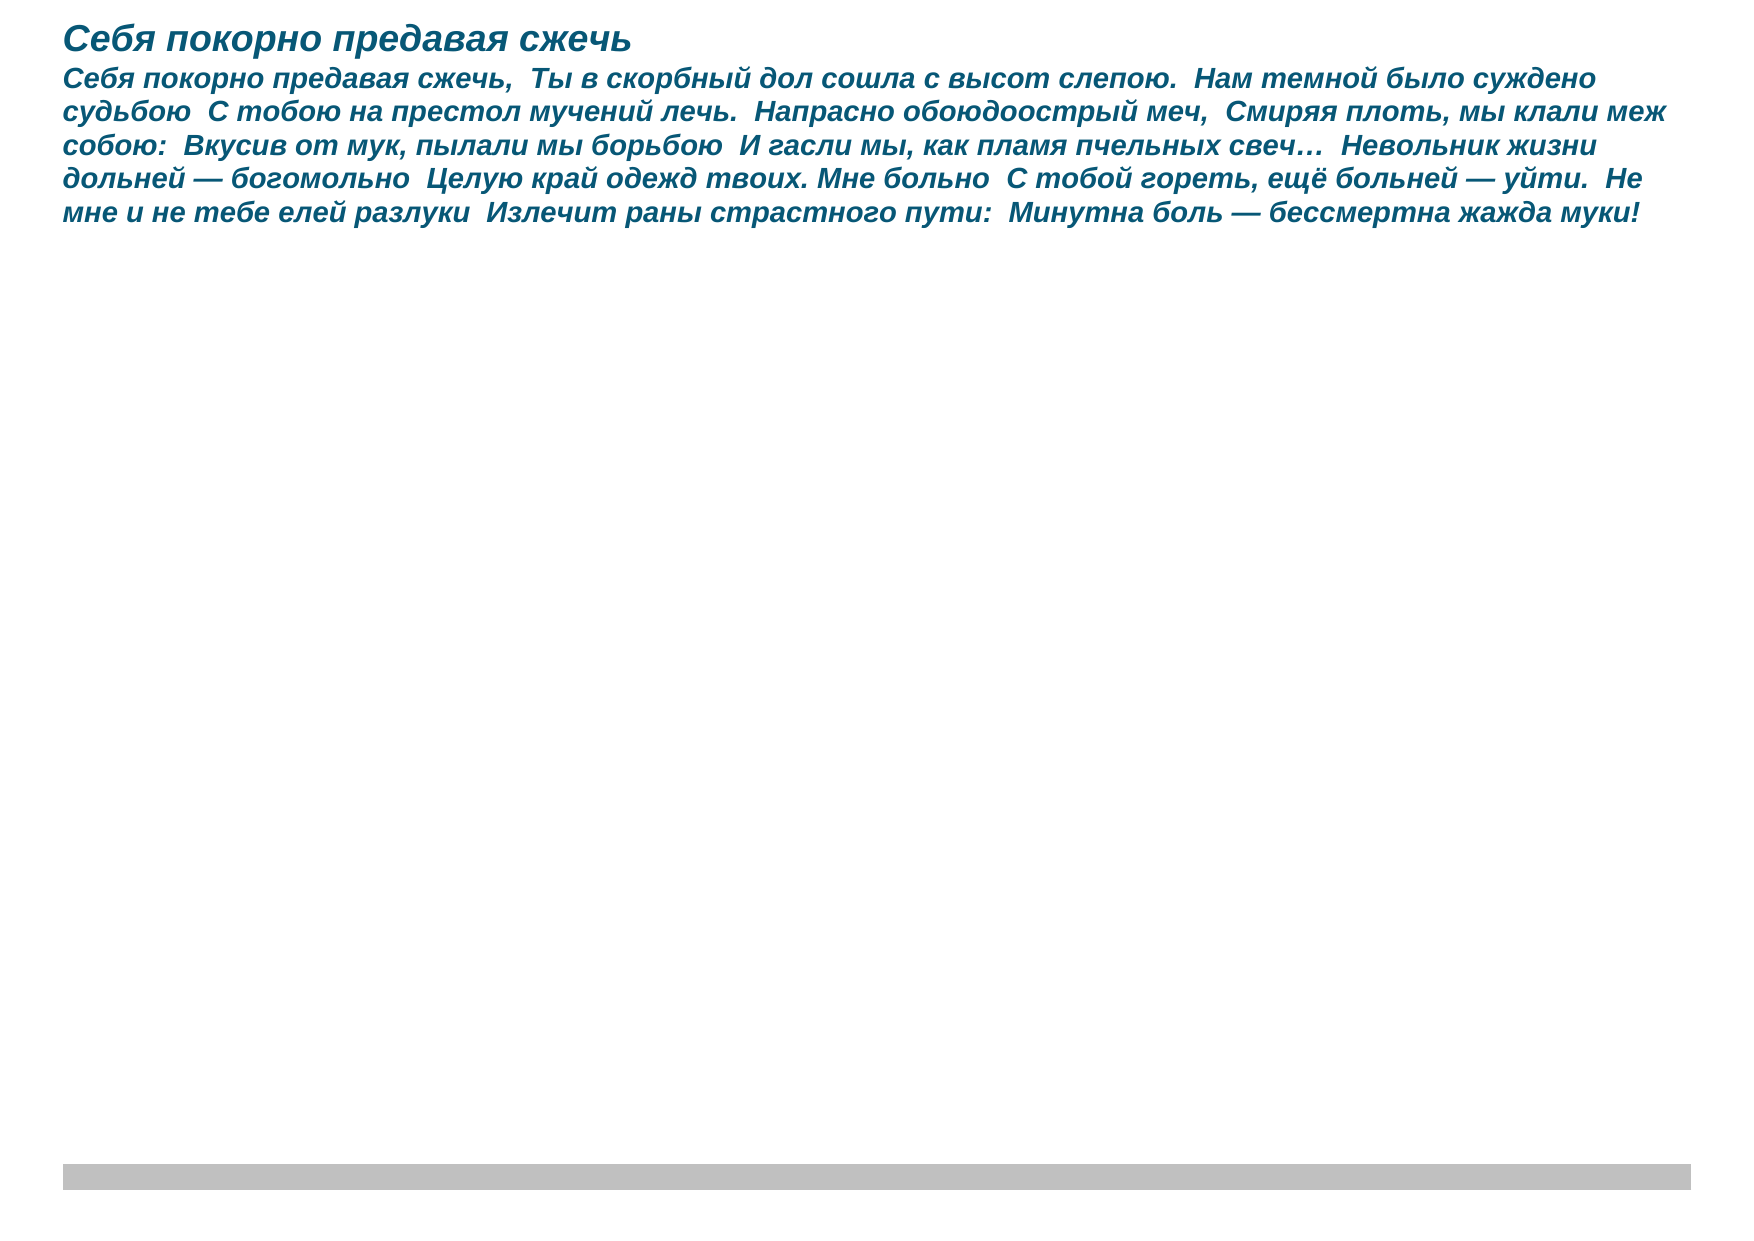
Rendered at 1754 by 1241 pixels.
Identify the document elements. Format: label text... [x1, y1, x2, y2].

subtitle Себя покорно предавая сжечь [62, 17, 1691, 60]
text Себя покорно предавая сжечь, [62, 61, 1691, 228]
